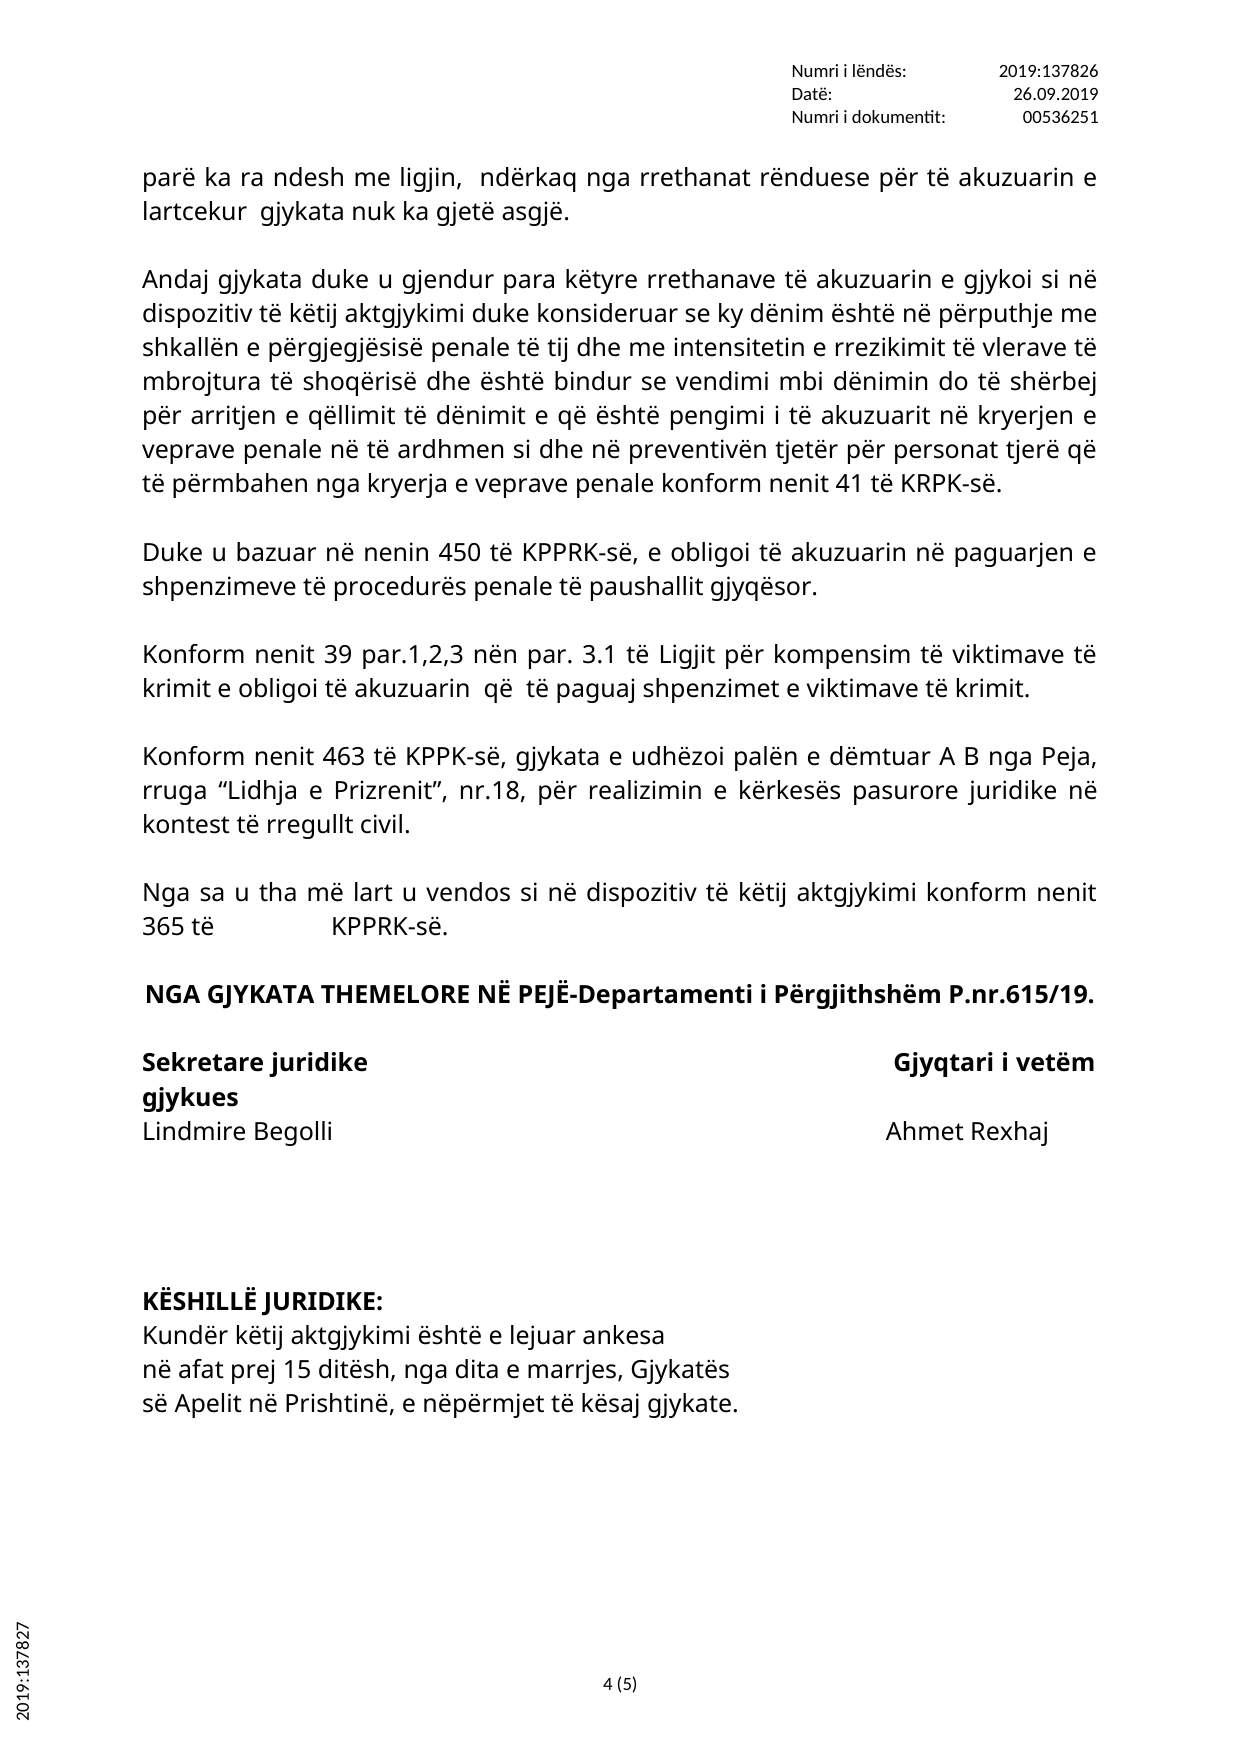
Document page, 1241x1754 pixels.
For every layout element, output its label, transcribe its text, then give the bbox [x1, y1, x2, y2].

text Andaj gjykata duke u gjendur para këtyre rrethanave të akuzuarin e gjykoi si në dispozitiv të këtij aktgjykimi duke konsideruar se ky dënim është në përputhje me shkallën e përgjegjësisë penale të tij dhe me intensitetin e rrezikimit të vlerave të mbrojtura të shoqërisë dhe është bindur se vendimi mbi dënimin do të shërbej për arritjen e qëllimit të dënimit e që është pengimi i të akuzuarit në kryerjen e veprave penale në të ardhmen si dhe në preventivën tjetër për personat tjerë që të përmbahen nga kryerja e veprave penale konform nenit 41 të KRPK-së. [142, 262, 1098, 500]
text NGA GJYKATA THEMELORE NË PEJË-Departamenti i Përgjithshëm P.nr.615/19. [142, 977, 1098, 1011]
text Kundër këtij aktgjykimi është e lejuar ankesa [142, 1318, 1098, 1352]
text KËSHILLË JURIDIKE: [142, 1283, 1098, 1318]
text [142, 159, 1098, 228]
text së Apelit në Prishtinë, e nëpërmjet të kësaj gjykate. [142, 1386, 1098, 1420]
text Konform nenit 39 par.1,2,3 nën par. 3.1 të Ligjit për kompensim të viktimave të krimit e obligoi të akuzuarin që të paguaj shpenzimet e viktimave të krimit. [142, 636, 1098, 704]
text Konform nenit 463 të KPPK-së, gjykata e udhëzoi palën e dëmtuar A B nga Peja, rruga “Lidhja e Prizrenit”, nr.18, për realizimin e kërkesës pasurore juridike në kontest të rregullt civil. [142, 738, 1098, 841]
text Lindmire Begolli Ahmet Rexhaj [142, 1113, 1098, 1147]
text në afat prej 15 ditësh, nga dita e marrjes, Gjykatës [142, 1352, 1098, 1386]
text Duke u bazuar në nenin 450 të KPPRK-së, e obligoi të akuzuarin në paguarjen e shpenzimeve të procedurës penale të paushallit gjyqësor. [142, 534, 1098, 602]
text Nga sa u tha më lart u vendos si në dispozitiv të këtij aktgjykimi konform nenit 365 të KPPRK-së. [142, 875, 1098, 943]
text Sekretare juridike Gjyqtari i vetëm gjykues [142, 1045, 1098, 1113]
